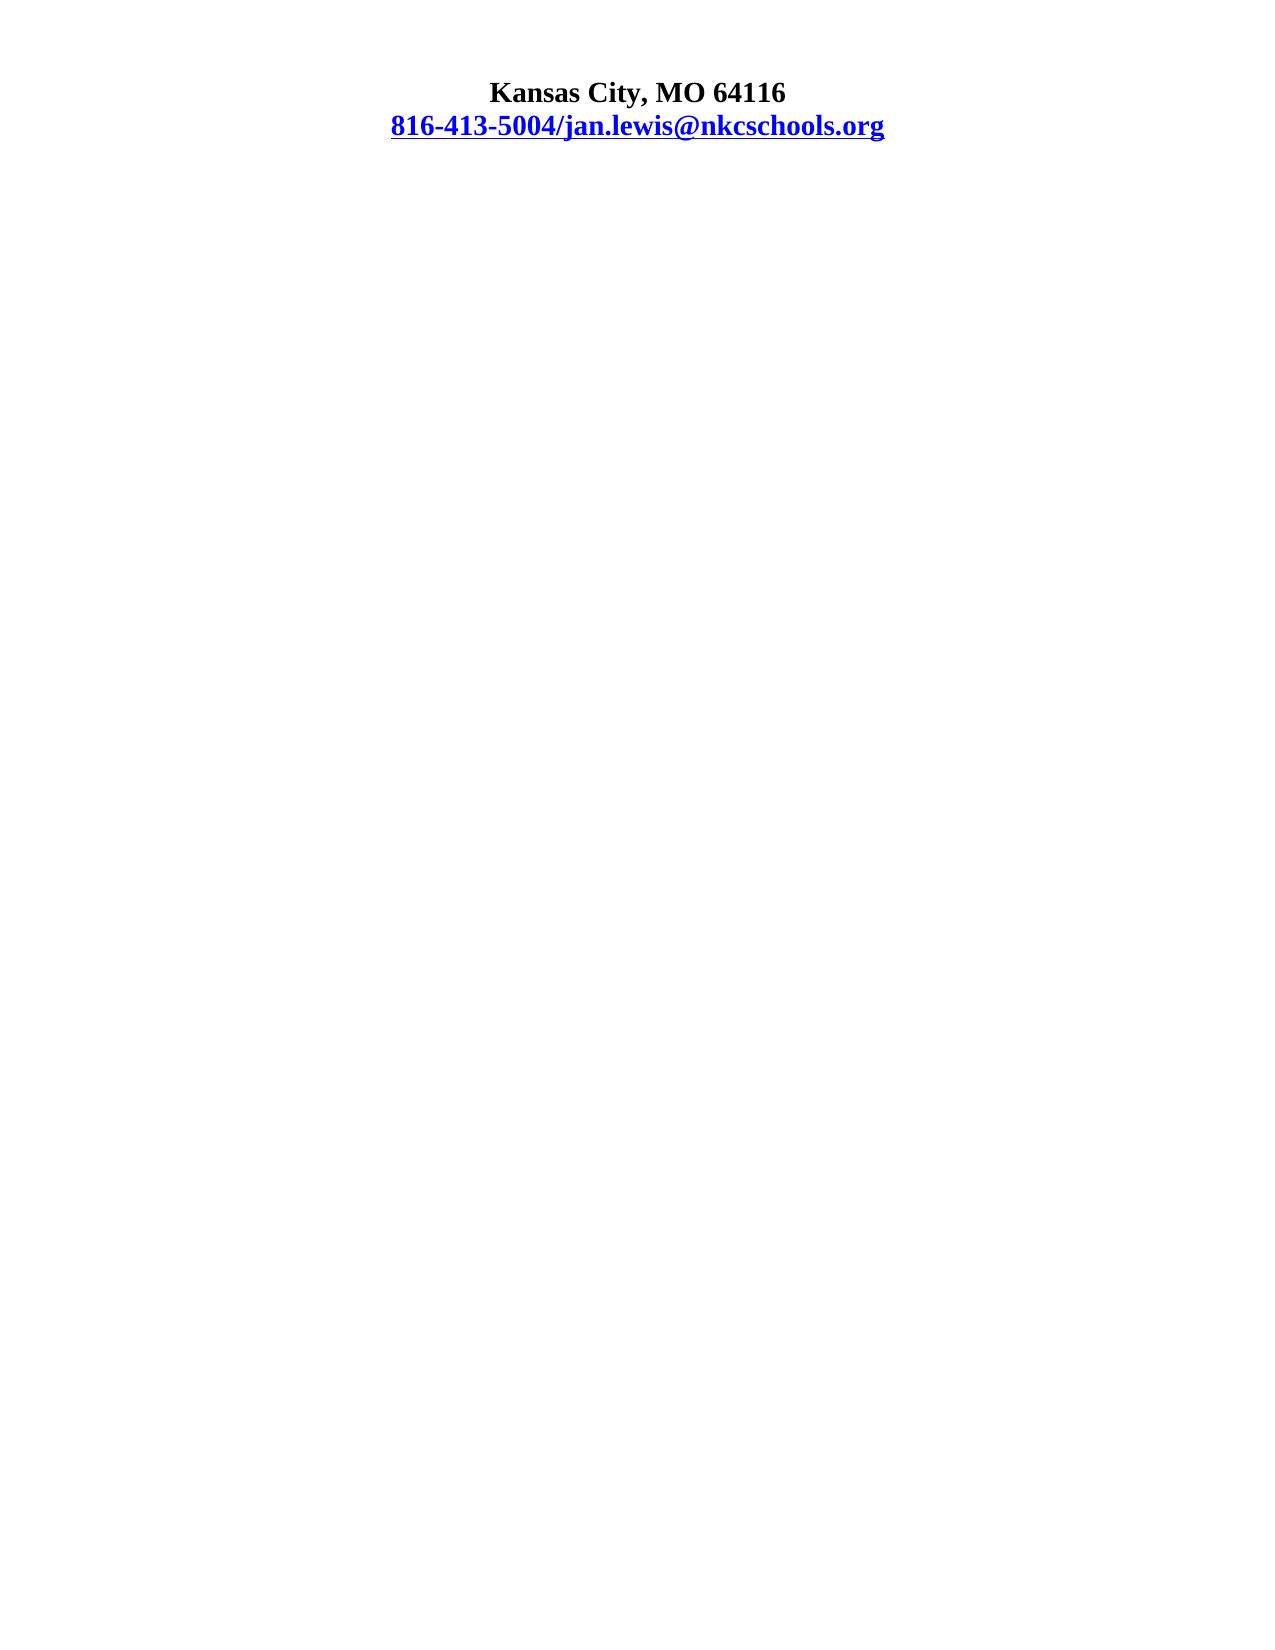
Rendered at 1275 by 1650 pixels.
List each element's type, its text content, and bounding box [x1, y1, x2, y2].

text 816-413-5004/jan.lewis@nkcschools.org [75, 108, 1200, 142]
text Kansas City, MO 64116 [75, 75, 1200, 108]
